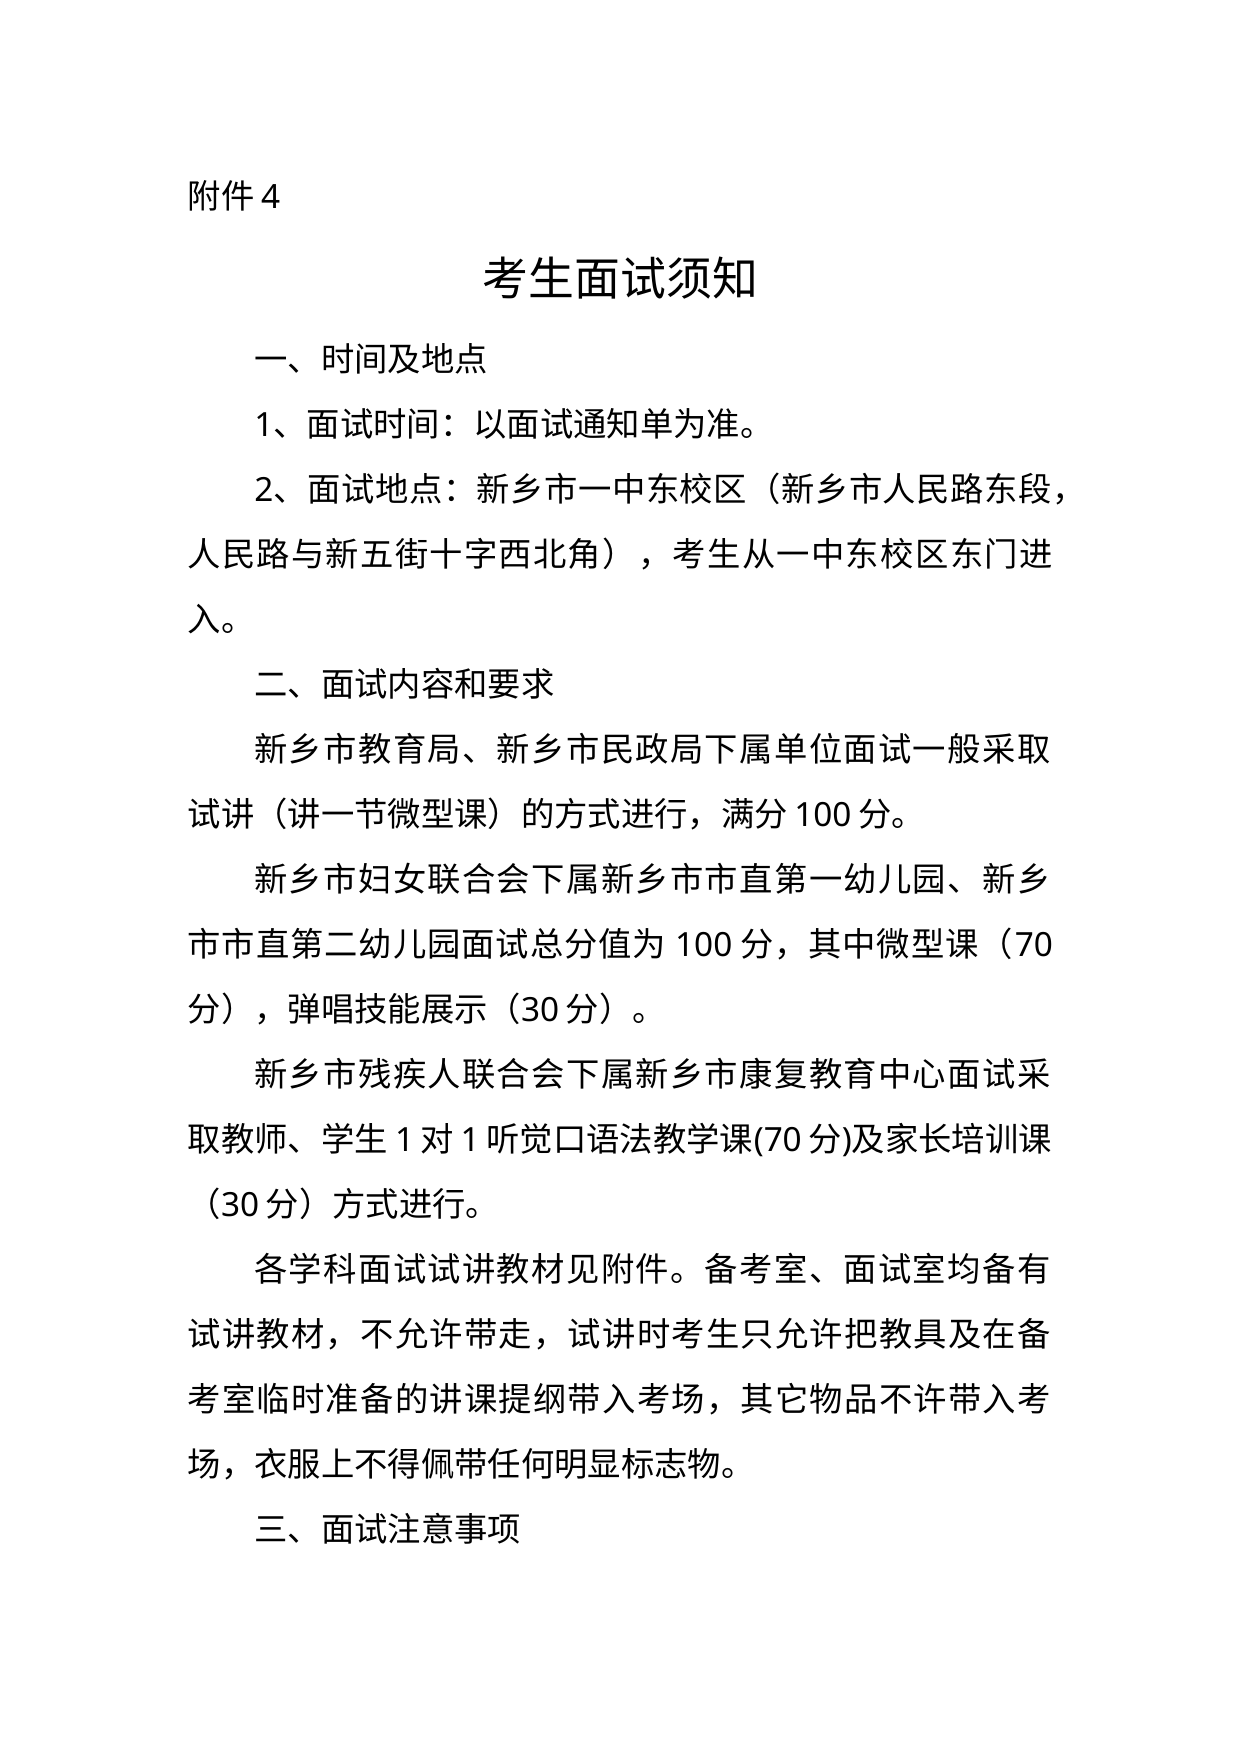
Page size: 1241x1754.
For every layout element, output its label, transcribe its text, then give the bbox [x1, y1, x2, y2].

text 1、面试时间：以面试通知单为准。 [187, 389, 1053, 454]
text 新乡市残疾人联合会下属新乡市康复教育中心面试采取教师、学生1对1听觉口语法教学课(70分)及家长培训课（30分）方式进行。 [187, 1039, 1053, 1234]
text 新乡市教育局、新乡市民政局下属单位面试一般采取试讲（讲一节微型课）的方式进行，满分100分。 [187, 714, 1053, 844]
text 2、面试地点：新乡市一中东校区（新乡市人民路东段，人民路与新五街十字西北角），考生从一中东校区东门进入。 [187, 454, 1053, 649]
text 各学科面试试讲教材见附件。备考室、面试室均备有试讲教材，不允许带走，试讲时考生只允许把教具及在备考室临时准备的讲课提纲带入考场，其它物品不许带入考场，衣服上不得佩带任何明显标志物。 [187, 1234, 1053, 1494]
text 三、面试注意事项 [187, 1494, 1053, 1559]
text 一、时间及地点 [187, 324, 1053, 389]
text 考生面试须知 [187, 227, 1053, 324]
text 二、面试内容和要求 [187, 649, 1053, 714]
text 新乡市妇女联合会下属新乡市市直第一幼儿园、新乡市市直第二幼儿园面试总分值为100分，其中微型课（70分），弹唱技能展示（30分）。 [187, 844, 1053, 1039]
text 附件4 [187, 162, 1053, 227]
